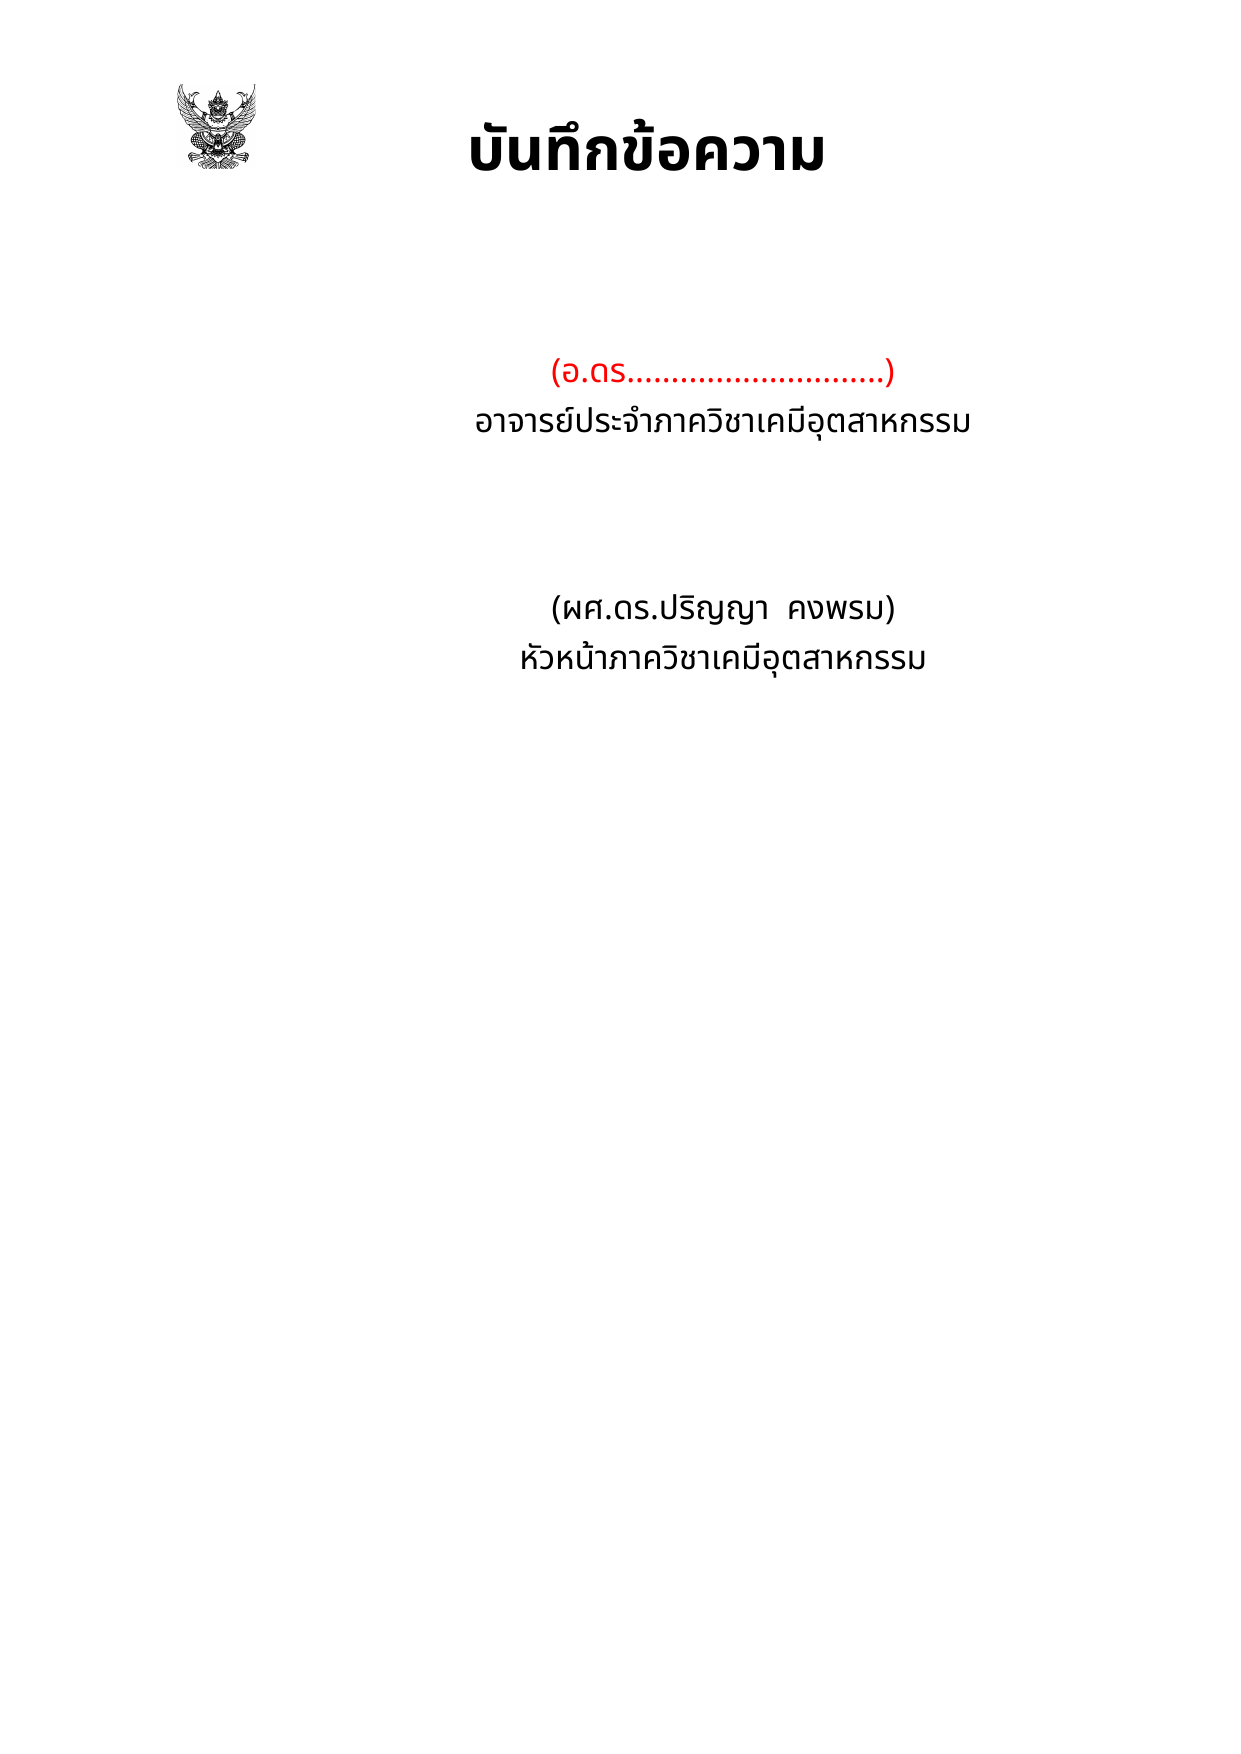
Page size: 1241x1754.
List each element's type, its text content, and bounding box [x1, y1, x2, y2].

text (อ.ดร.............................) [177, 346, 1122, 397]
text (ผศ.ดร.ปริญญา คงพรม) [177, 584, 1122, 634]
text อาจารย์ประจำภาควิชาเคมีอุตสาหกรรม [177, 397, 1122, 447]
picture [177, 84, 256, 169]
text หัวหน้าภาควิชาเคมีอุตสาหกรรม [177, 634, 1122, 685]
